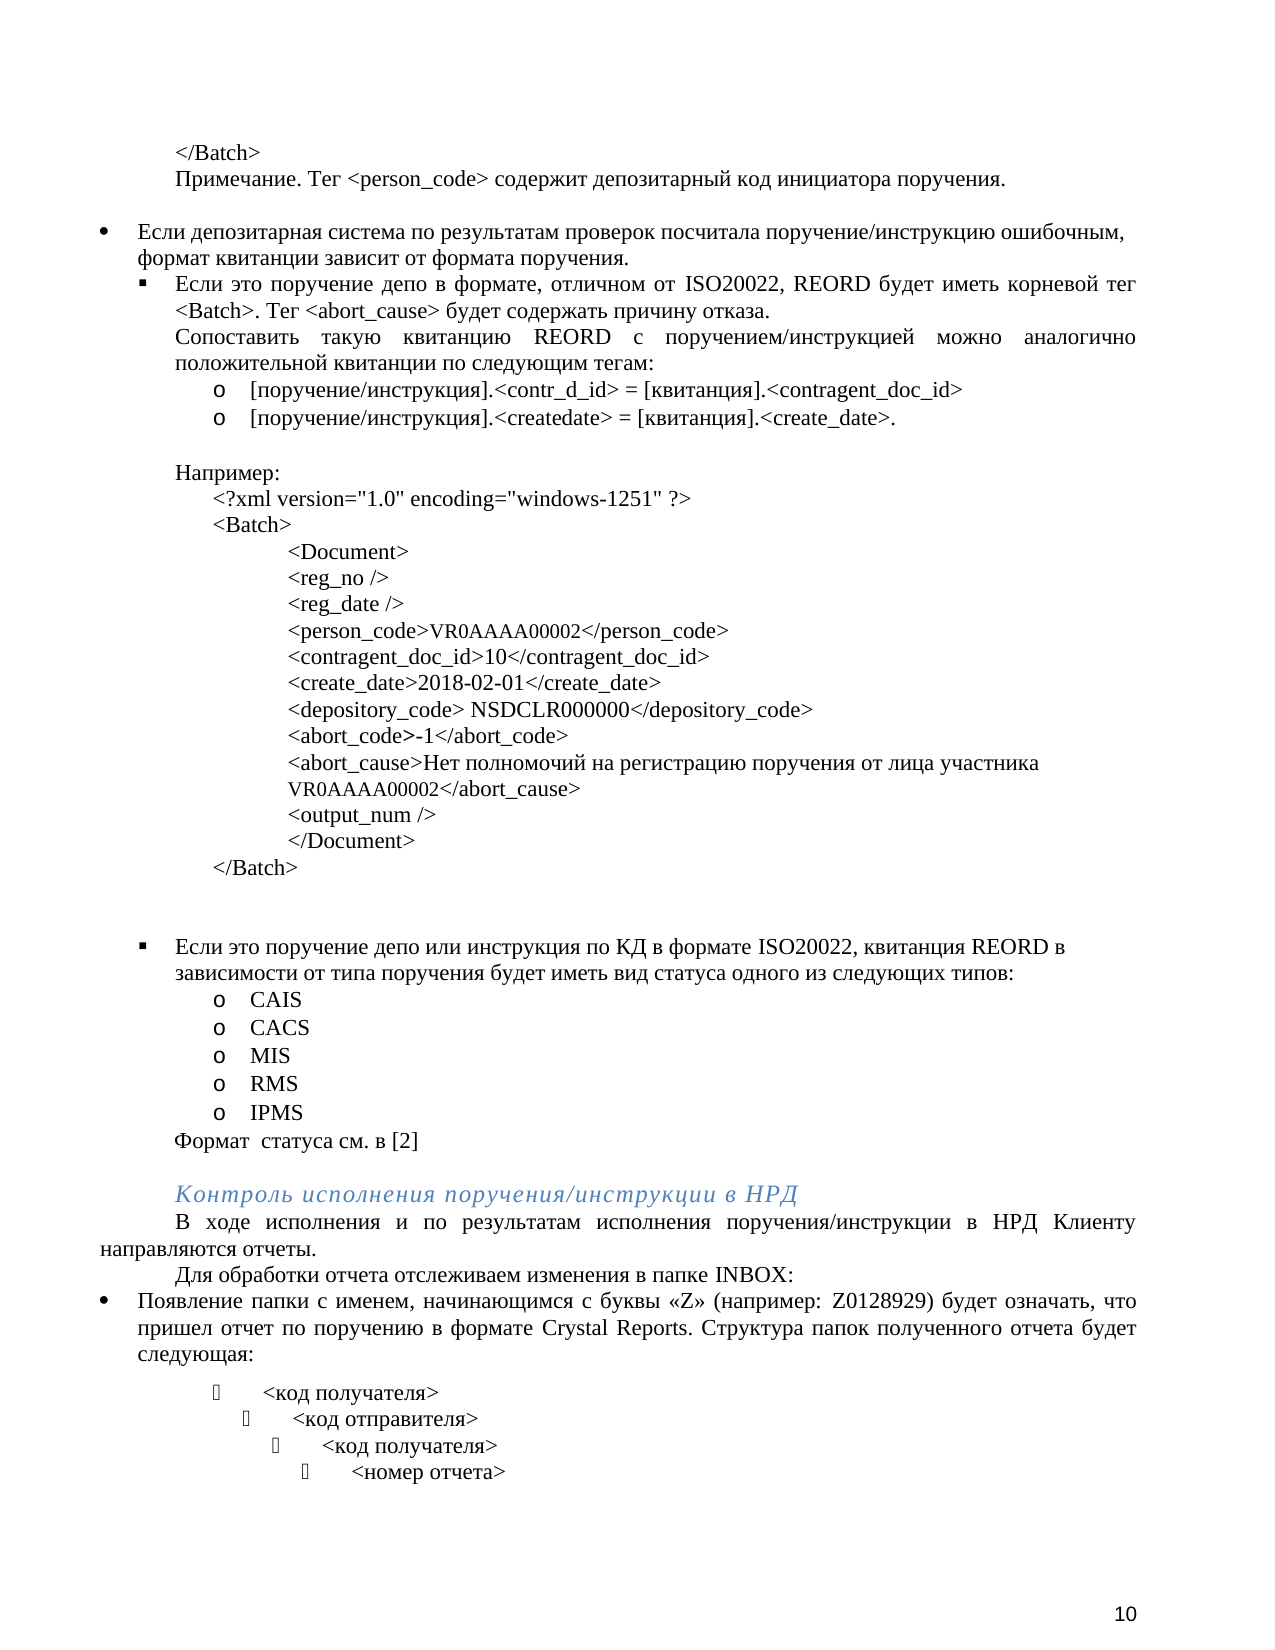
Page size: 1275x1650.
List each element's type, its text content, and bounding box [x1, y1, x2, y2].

text Например: [175, 459, 1137, 485]
list <номер отчета> [301, 1458, 1137, 1484]
text Формат статуса см. в [2] [100, 1127, 1137, 1153]
text <create_date>2018-02-01</create_date> [287, 669, 1137, 696]
list MIS [212, 1042, 1137, 1070]
list <код получателя> [272, 1432, 1137, 1458]
list Если депозитарная система по результатам проверок посчитала поручение/инструкцию ошибочным, формат квитанции зависит от формата поручения. [100, 218, 1137, 270]
list [поручение/инструкция].<contr_d_id> = [квитанция].<contragent_doc_id> [212, 376, 1137, 404]
list CACS [212, 1014, 1137, 1042]
list Если это поручение депо в формате, отличном от ISO20022, REORD будет иметь корневой тег <Batch>. Тег <abort_cause> будет содержать причину отказа. [137, 270, 1137, 323]
text </Batch> [212, 854, 1137, 880]
list IPMS [212, 1099, 1137, 1127]
text <depository_code> NSDCLR000000</depository_code> [287, 696, 1137, 722]
list Если это поручение депо или инструкция по КД в формате ISO20022, квитанция REORD в зависимости от типа поручения будет иметь вид статуса одного из следующих типов: [137, 933, 1137, 986]
text </Document> [287, 828, 1137, 854]
text <abort_code>-1</abort_code> [287, 722, 1137, 748]
text Сопоставить такую квитанцию REORD c поручением/инструкцией можно аналогично положительной квитанции по следующим тегам: [175, 323, 1137, 376]
text <abort_cause>Нет полномочий на регистрацию поручения от лица участника VR0AAAA00002</abort_cause> [287, 748, 1137, 801]
text <contragent_doc_id>10</contragent_doc_id> [287, 643, 1137, 669]
text <Batch> [212, 511, 1137, 538]
list RMS [212, 1070, 1137, 1099]
list Примечание. Тег <person_code> содержит депозитарный код инициатора поручения. [175, 165, 1137, 191]
list [поручение/инструкция].<createdate> = [квитанция].<create_date>. [212, 404, 1137, 432]
list <код отправителя> [242, 1405, 1137, 1432]
text Для обработки отчета отслеживаем изменения в папке INBOX: [100, 1261, 1137, 1287]
text <person_code>VR0AAAA00002</person_code> [287, 617, 1137, 643]
text <reg_no /> [287, 564, 1137, 590]
text <Document> [287, 538, 1137, 564]
text <output_num /> [287, 801, 1137, 828]
text <reg_date /> [287, 590, 1137, 617]
list </Batch> [175, 139, 1137, 165]
text <?xml version="1.0" encoding="windows-1251" ?> [212, 485, 1137, 511]
list CAIS [212, 986, 1137, 1014]
list Появление папки с именем, начинающимся с буквы «Z» (например: Z0128929) будет означать, что пришел отчет по поручению в формате Crystal Reports. Структура папок полученного отчета будет следующая: [100, 1287, 1137, 1366]
text Контроль исполнения поручения/инструкции в НРД [175, 1179, 1137, 1208]
list <код получателя> [212, 1379, 1137, 1405]
text В ходе исполнения и по результатам исполнения поручения/инструкции в НРД Клиенту направляются отчеты. [100, 1208, 1137, 1261]
